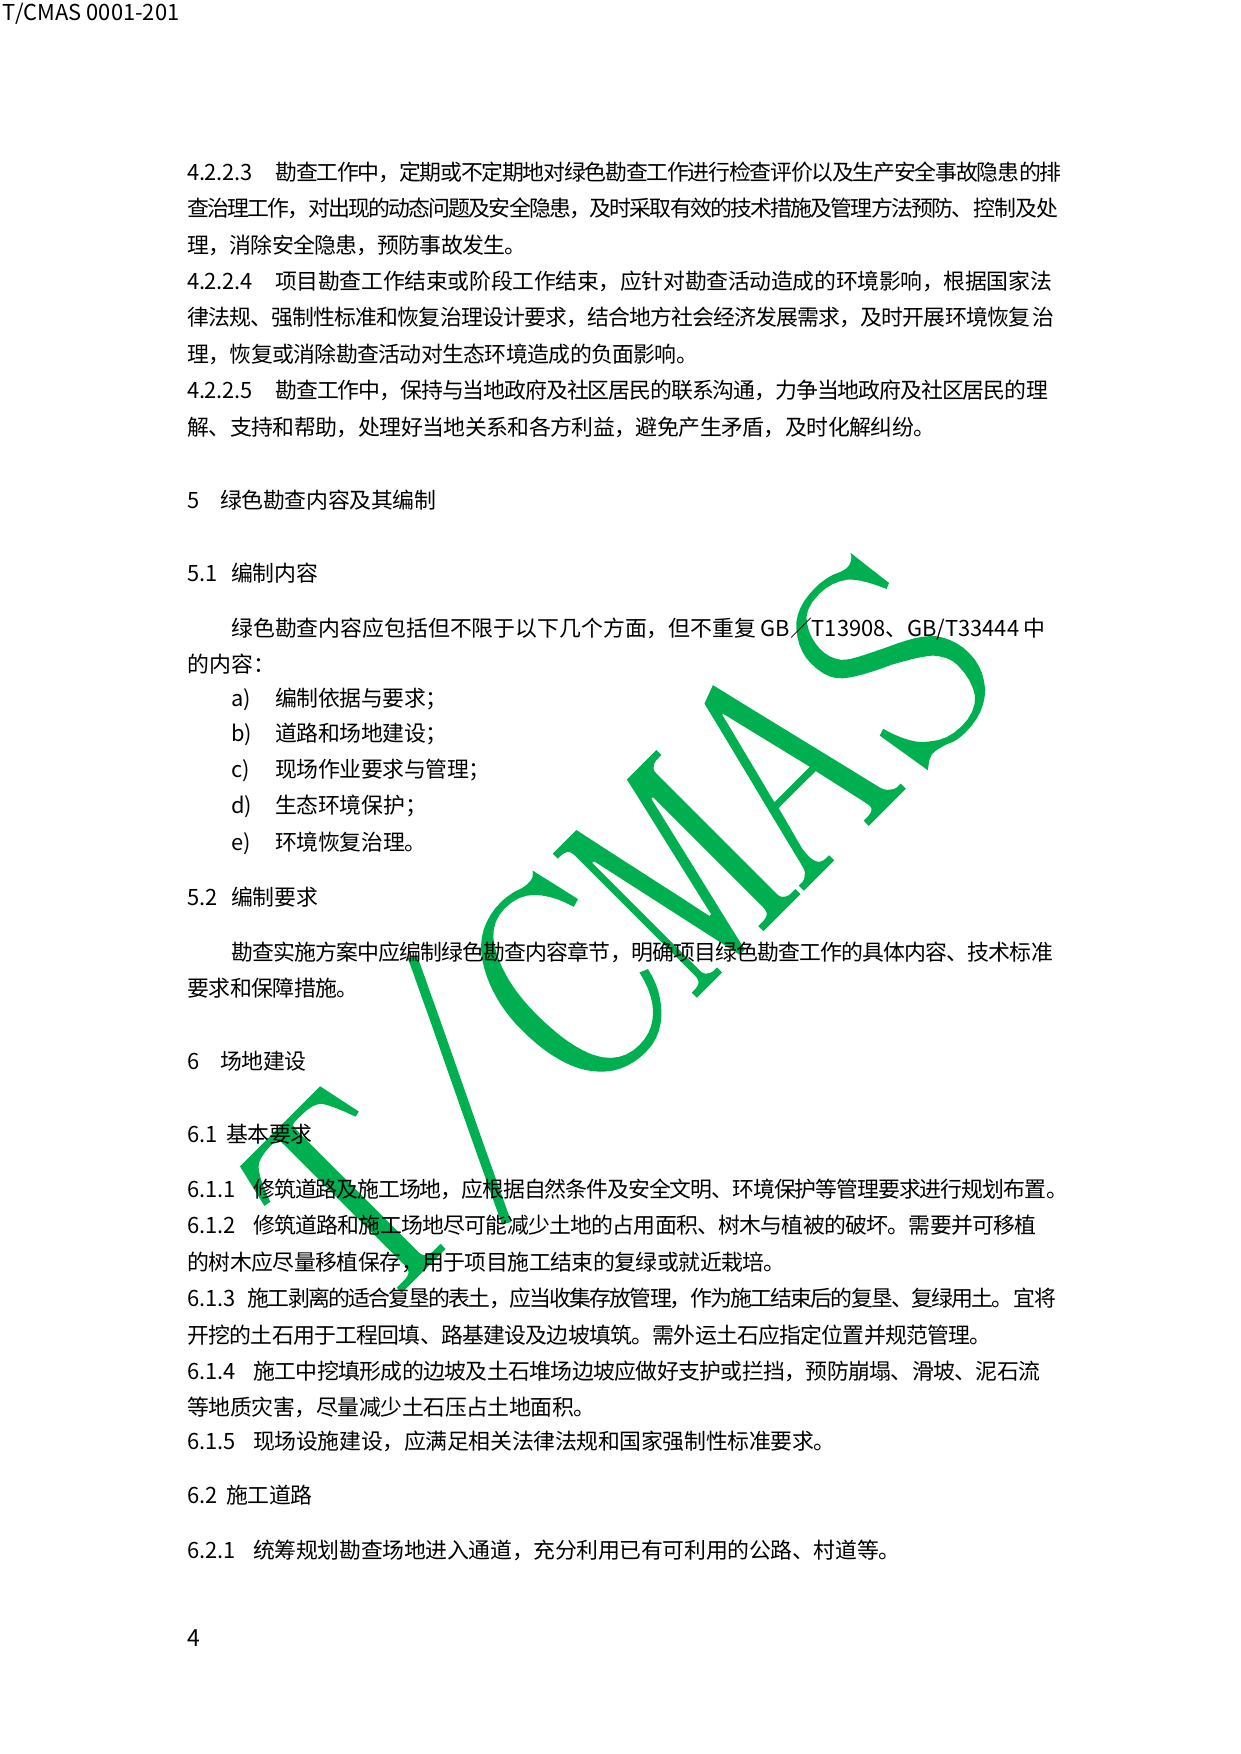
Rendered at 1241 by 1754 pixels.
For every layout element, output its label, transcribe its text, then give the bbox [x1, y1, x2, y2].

list 基本要求 [187, 1117, 1128, 1149]
list 编制要求 [187, 879, 1128, 911]
list 施工中挖填形成的边坡及土石堆场边坡应做好支护或拦挡，预防崩塌、滑坡、泥石流等地质灾害，尽量减少土石压占土地面积。 [187, 1354, 1054, 1422]
list 统筹规划勘查场地进入通道，充分利用已有可利用的公路、村道等。 [187, 1533, 1128, 1564]
list 场地建设 [187, 1044, 1128, 1076]
list 道路和场地建设； [231, 716, 1128, 748]
list 勘查工作中，定期或不定期地对绿色勘查工作进行检查评价以及生产安全事故隐患的排查治理工作，对出现的动态问题及安全隐患，及时采取有效的技术措施及管理方法预防、控制及处理，消除安全隐患，预防事故发生。 [187, 155, 1065, 259]
list 生态环境保护； [231, 788, 1128, 820]
list 编制依据与要求； [231, 683, 1128, 712]
list 现场作业要求与管理； [231, 752, 1128, 784]
list 环境恢复治理。 [231, 824, 1128, 856]
list 勘查工作中，保持与当地政府及社区居民的联系沟通，力争当地政府及社区居民的理解、支持和帮助，处理好当地关系和各方利益，避免产生矛盾，及时化解纠纷。 [187, 373, 1054, 441]
list 施工剥离的适合复垦的表土，应当收集存放管理，作为施工结束后的复垦、复绿用土。宜将开挖的土石用于工程回填、路基建设及边坡填筑。需外运土石应指定位置并规范管理。 [187, 1281, 1064, 1349]
list 施工道路 [187, 1478, 1128, 1510]
text 勘查实施方案中应编制绿色勘查内容章节，明确项目绿色勘查工作的具体内容、技术标准要求和保障措施。 [187, 934, 1054, 1002]
list 项目勘查工作结束或阶段工作结束，应针对勘查活动造成的环境影响，根据国家法律法规、强制性标准和恢复治理设计要求，结合地方社会经济发展需求，及时开展环境恢复治理，恢复或消除勘查活动对生态环境造成的负面影响。 [187, 264, 1054, 368]
list 绿色勘查内容及其编制 [187, 483, 1128, 514]
list 现场设施建设，应满足相关法律法规和国家强制性标准要求。 [187, 1427, 1128, 1455]
list 编制内容 [187, 556, 1128, 588]
list 修筑道路和施工场地尽可能减少土地的占用面积、树木与植被的破坏。需要并可移植的树木应尽量移植保存，用于项目施工结束的复绿或就近栽培。 [187, 1208, 1054, 1277]
list 修筑道路及施工场地，应根据自然条件及安全文明、环境保护等管理要求进行规划布置。 [187, 1172, 1054, 1204]
text 绿色勘查内容应包括但不限于以下几个方面，但不重复GB／T13908、GB/T33444中的内容： [187, 611, 1054, 679]
